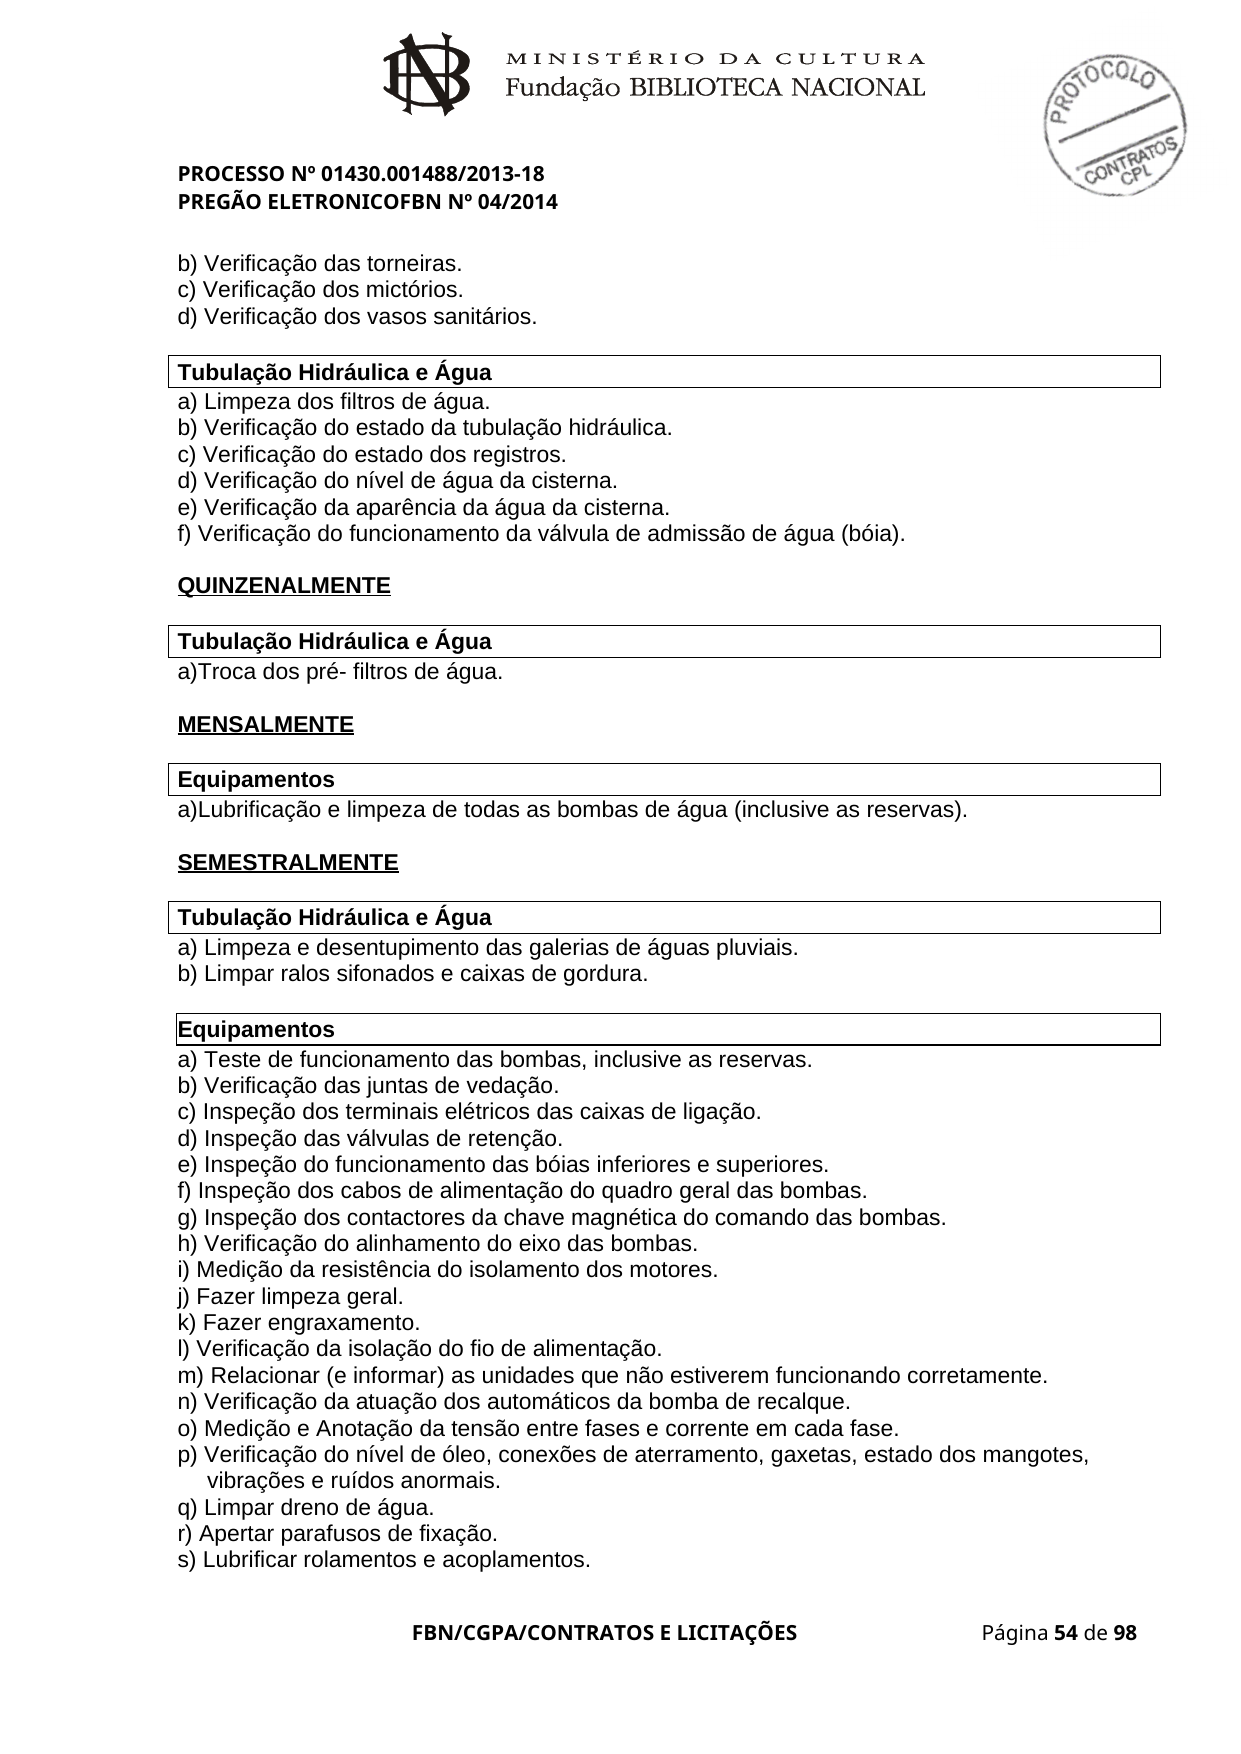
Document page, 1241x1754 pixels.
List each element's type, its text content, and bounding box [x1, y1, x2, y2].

text k) Fazer engraxamento. [177, 1309, 1152, 1335]
text l) Verificação da isolação do fio de alimentação. [177, 1335, 1152, 1362]
text e) Inspeção do funcionamento das bóias inferiores e superiores. [177, 1151, 1152, 1177]
text Tubulação Hidráulica e Água [169, 626, 1160, 657]
text h) Verificação do alinhamento do eixo das bombas. [177, 1230, 1152, 1256]
text b) Verificação do estado da tubulação hidráulica. [177, 414, 1152, 441]
text d) Inspeção das válvulas de retenção. [177, 1124, 1152, 1151]
text a)Troca dos pré- filtros de água. [177, 658, 1152, 684]
text c) Verificação dos mictórios. [177, 276, 1152, 303]
text a) Teste de funcionamento das bombas, inclusive as reservas. [177, 1046, 1152, 1072]
text r) Apertar parafusos de fixação. [177, 1520, 1152, 1546]
text Equipamentos [169, 764, 1160, 795]
text MENSALMENTE [177, 711, 1152, 737]
text c) Inspeção dos terminais elétricos das caixas de ligação. [177, 1098, 1152, 1124]
text b) Verificação das torneiras. [177, 250, 1152, 276]
text d) Verificação do nível de água da cisterna. [177, 467, 1152, 493]
text a) Limpeza e desentupimento das galerias de águas pluviais. [177, 934, 1152, 960]
text s) Lubrificar rolamentos e acoplamentos. [177, 1546, 1152, 1573]
text f) Inspeção dos cabos de alimentação do quadro geral das bombas. [177, 1177, 1152, 1204]
text Tubulação Hidráulica e Água [169, 902, 1160, 933]
text i) Medição da resistência do isolamento dos motores. [177, 1256, 1152, 1283]
text q) Limpar dreno de água. [177, 1493, 1152, 1520]
text a) Limpeza dos filtros de água. [177, 388, 1152, 414]
text m) Relacionar (e informar) as unidades que não estiverem funcionando corretamente. [177, 1362, 1152, 1388]
text g) Inspeção dos contactores da chave magnética do comando das bombas. [177, 1204, 1152, 1230]
text Tubulação Hidráulica e Água [169, 356, 1160, 387]
text j) Fazer limpeza geral. [177, 1283, 1152, 1309]
text f) Verificação do funcionamento da válvula de admissão de água (bóia). [177, 520, 1152, 546]
text SEMESTRALMENTE [177, 848, 1152, 875]
text b) Verificação das juntas de vedação. [177, 1072, 1152, 1098]
text QUINZENALMENTE [177, 572, 1152, 599]
text e) Verificação da aparência da água da cisterna. [177, 493, 1152, 520]
text a)Lubrificação e limpeza de todas as bombas de água (inclusive as reservas). [177, 796, 1152, 822]
text d) Verificação dos vasos sanitários. [177, 303, 1152, 329]
text c) Verificação do estado dos registros. [177, 441, 1152, 467]
text o) Medição e Anotação da tensão entre fases e corrente em cada fase. [177, 1414, 1152, 1441]
text Equipamentos [177, 1014, 1160, 1044]
text p) Verificação do nível de óleo, conexões de aterramento, gaxetas, estado dos mangotes, vibrações e ruídos anormais. [177, 1441, 1152, 1493]
text b) Limpar ralos sifonados e caixas de gordura. [177, 960, 1152, 987]
list Se o valor da garantia for utilizado total ou parcialmente em pagamento de qualquer obrigação, a Contratada obriga-se a fazer a respectiva reposição no prazo máximo de 10 (dez) dias úteis, contados da data em que for notificada. [974, 7, 1232, 250]
text n) Verificação da atuação dos automáticos da bomba de recalque. [177, 1388, 1152, 1414]
